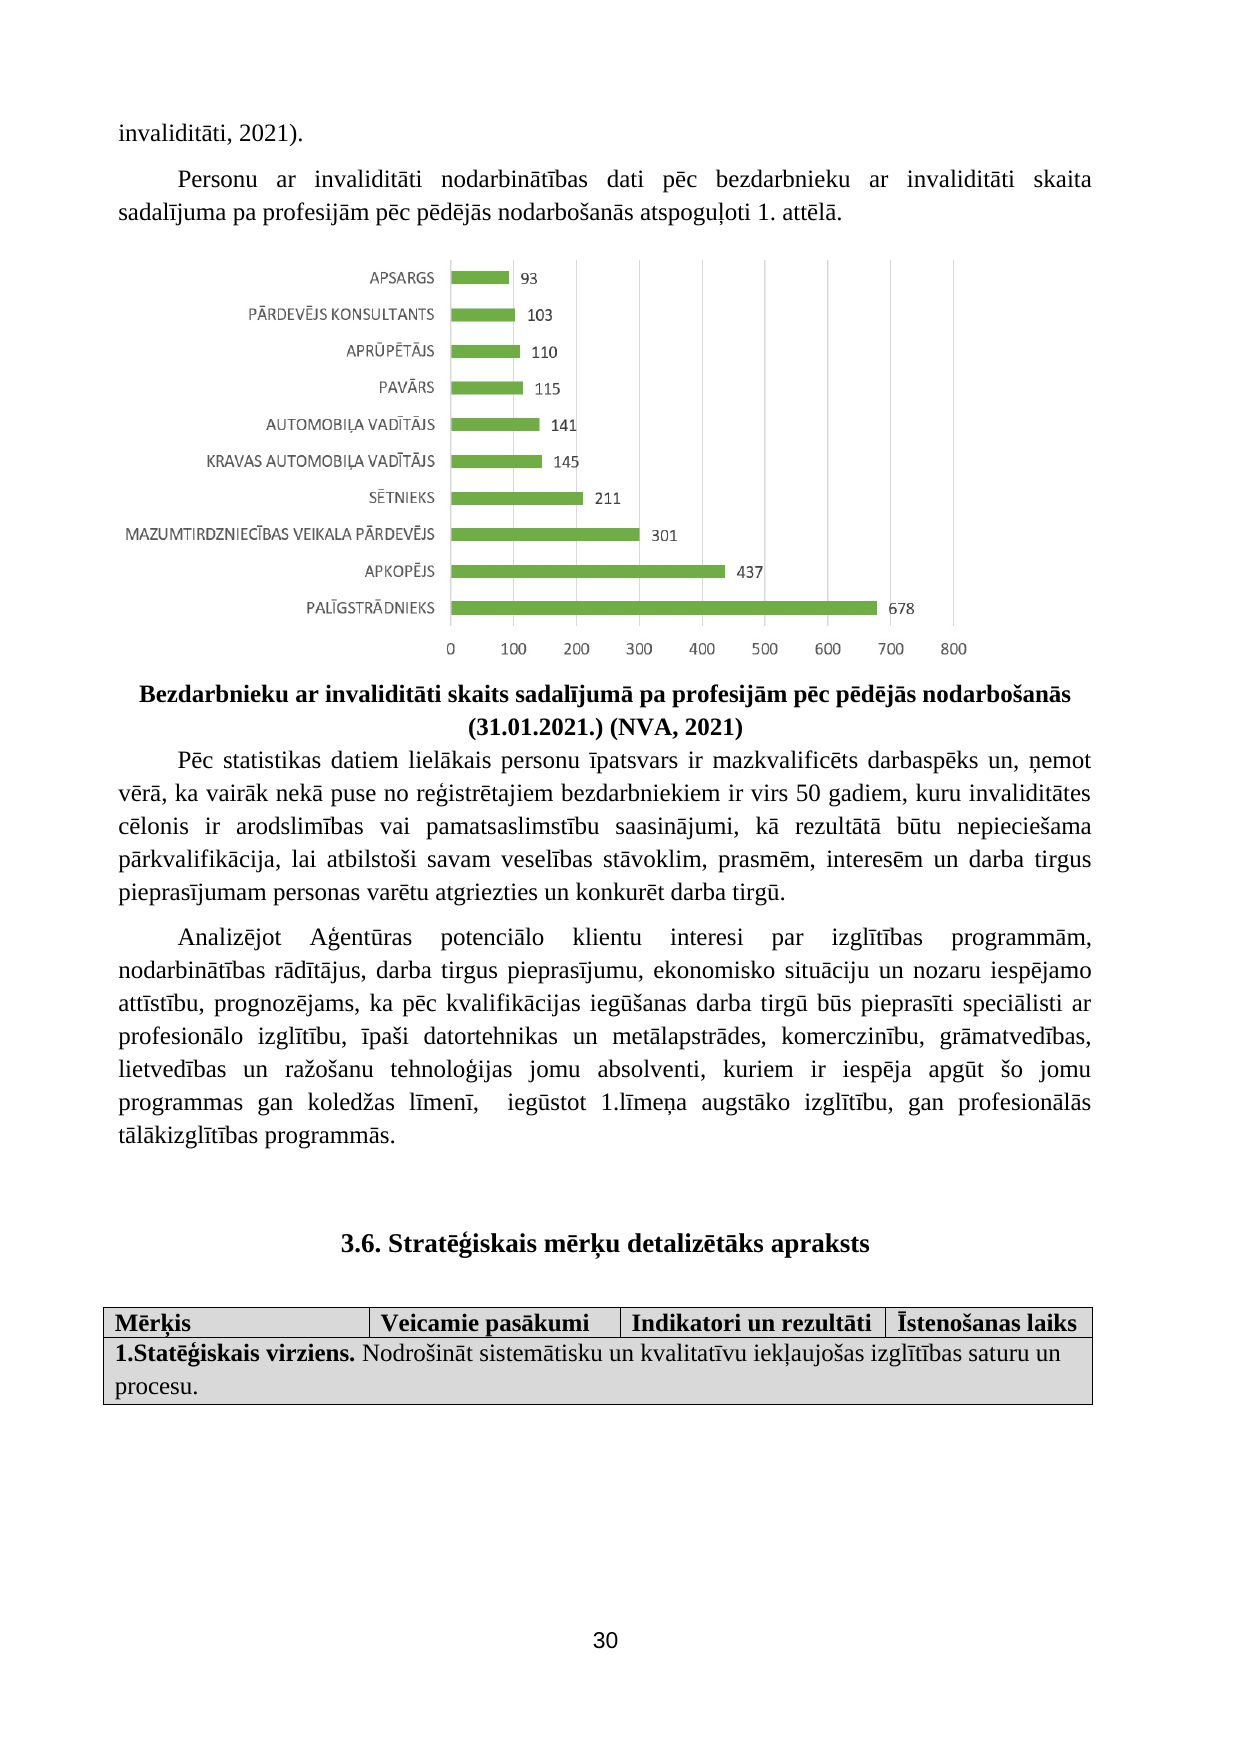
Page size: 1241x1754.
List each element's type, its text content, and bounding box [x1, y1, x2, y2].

table_cell 1.Statēģiskais virziens. Nodrošināt sistemātisku un kvalitatīvu iekļaujošas izglītības saturu un procesu. [104, 1338, 1092, 1404]
table_header Mērķis [104, 1308, 369, 1337]
text Analizējot Aģentūras potenciālo klientu interesi par izglītības programmām, nodarbinātības rādītājus, darba tirgus pieprasījumu, ekonomisko situāciju un nozaru iespējamo attīstību, prognozējams, ka pēc kvalifikācijas iegūšanas darba tirgū būs pieprasīti speciālisti ar profesionālo izglītību, īpaši datortehnikas un metālapstrādes, komerczinību, grāmatvedības, lietvedības un ražošanu tehnoloģijas jomu absolventi, kuriem ir iespēja apgūt šo jomu programmas gan koledžas līmenī, iegūstot 1.līmeņa augstāko izglītību, gan profesionālās tālākizglītības programmās. [118, 922, 1092, 1149]
table_header Veicamie pasākumi [370, 1308, 620, 1337]
table_header Īstenošanas laiks [886, 1308, 1092, 1337]
subtitle 3.6. Stratēģiskais mērķu detalizētāks apraksts [118, 1227, 1092, 1258]
text Personu ar invaliditāti nodarbinātības dati pēc bezdarbnieku ar invaliditāti skaita sadalījuma pa profesijām pēc pēdējās nodarbošanās atspoguļoti 1. attēlā. [118, 164, 1092, 225]
picture [118, 242, 982, 667]
text Pēc statistikas datiem lielākais personu īpatsvars ir mazkvalificēts darbaspēks un, ņemot vērā, ka vairāk nekā puse no reģistrētajiem bezdarbniekiem ir virs 50 gadiem, kuru invaliditātes cēlonis ir arodslimības vai pamatsaslimstību saasinājumi, kā rezultātā būtu nepieciešama pārkvalifikācija, lai atbilstoši savam veselības stāvoklim, prasmēm, interesēm un darba tirgus pieprasījumam personas varētu atgriezties un konkurēt darba tirgū. [118, 745, 1092, 906]
table_header Indikatori un rezultāti [621, 1308, 885, 1337]
text Bezdarbnieku ar invaliditāti skaits sadalījumā pa profesijām pēc pēdējās nodarbošanās (31.01.2021.) (NVA, 2021) [118, 679, 1092, 740]
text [118, 118, 1092, 147]
